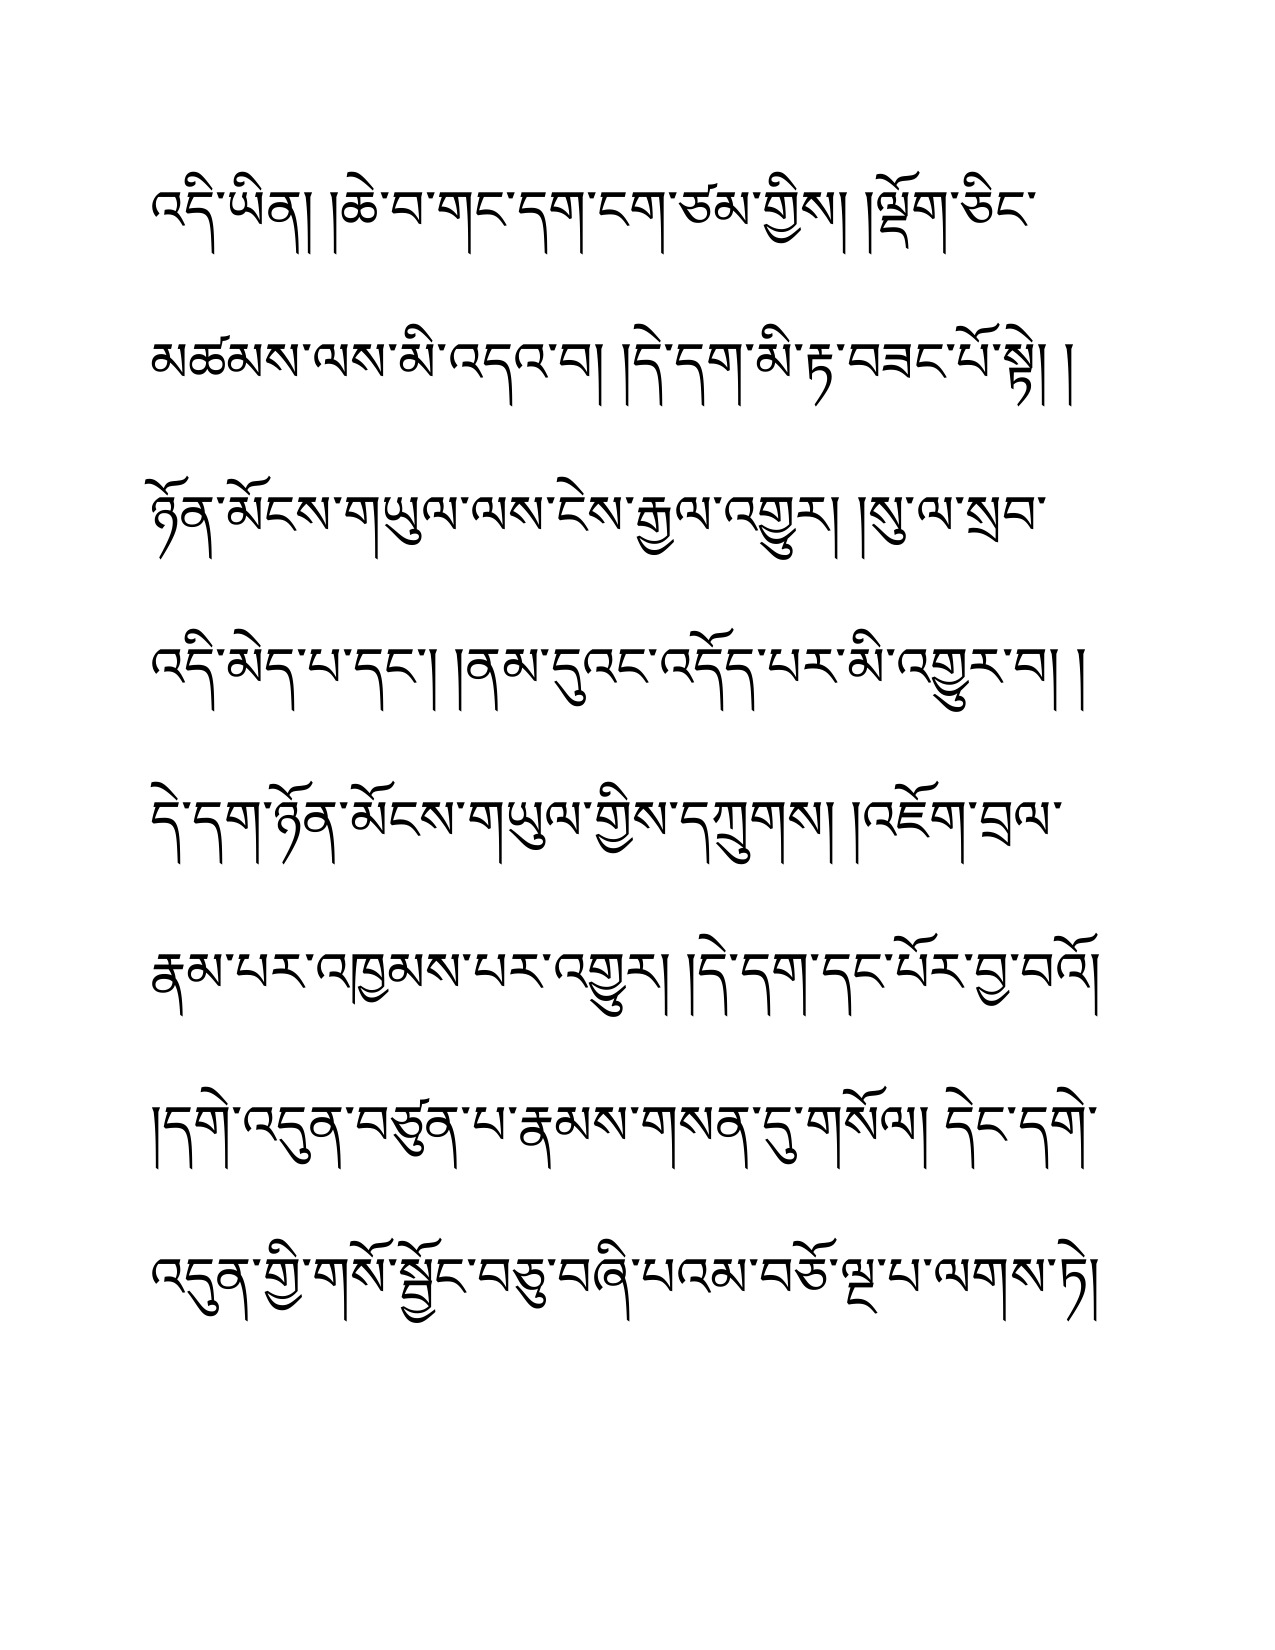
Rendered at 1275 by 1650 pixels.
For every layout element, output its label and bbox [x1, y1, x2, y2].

text [150, 150, 1125, 1370]
